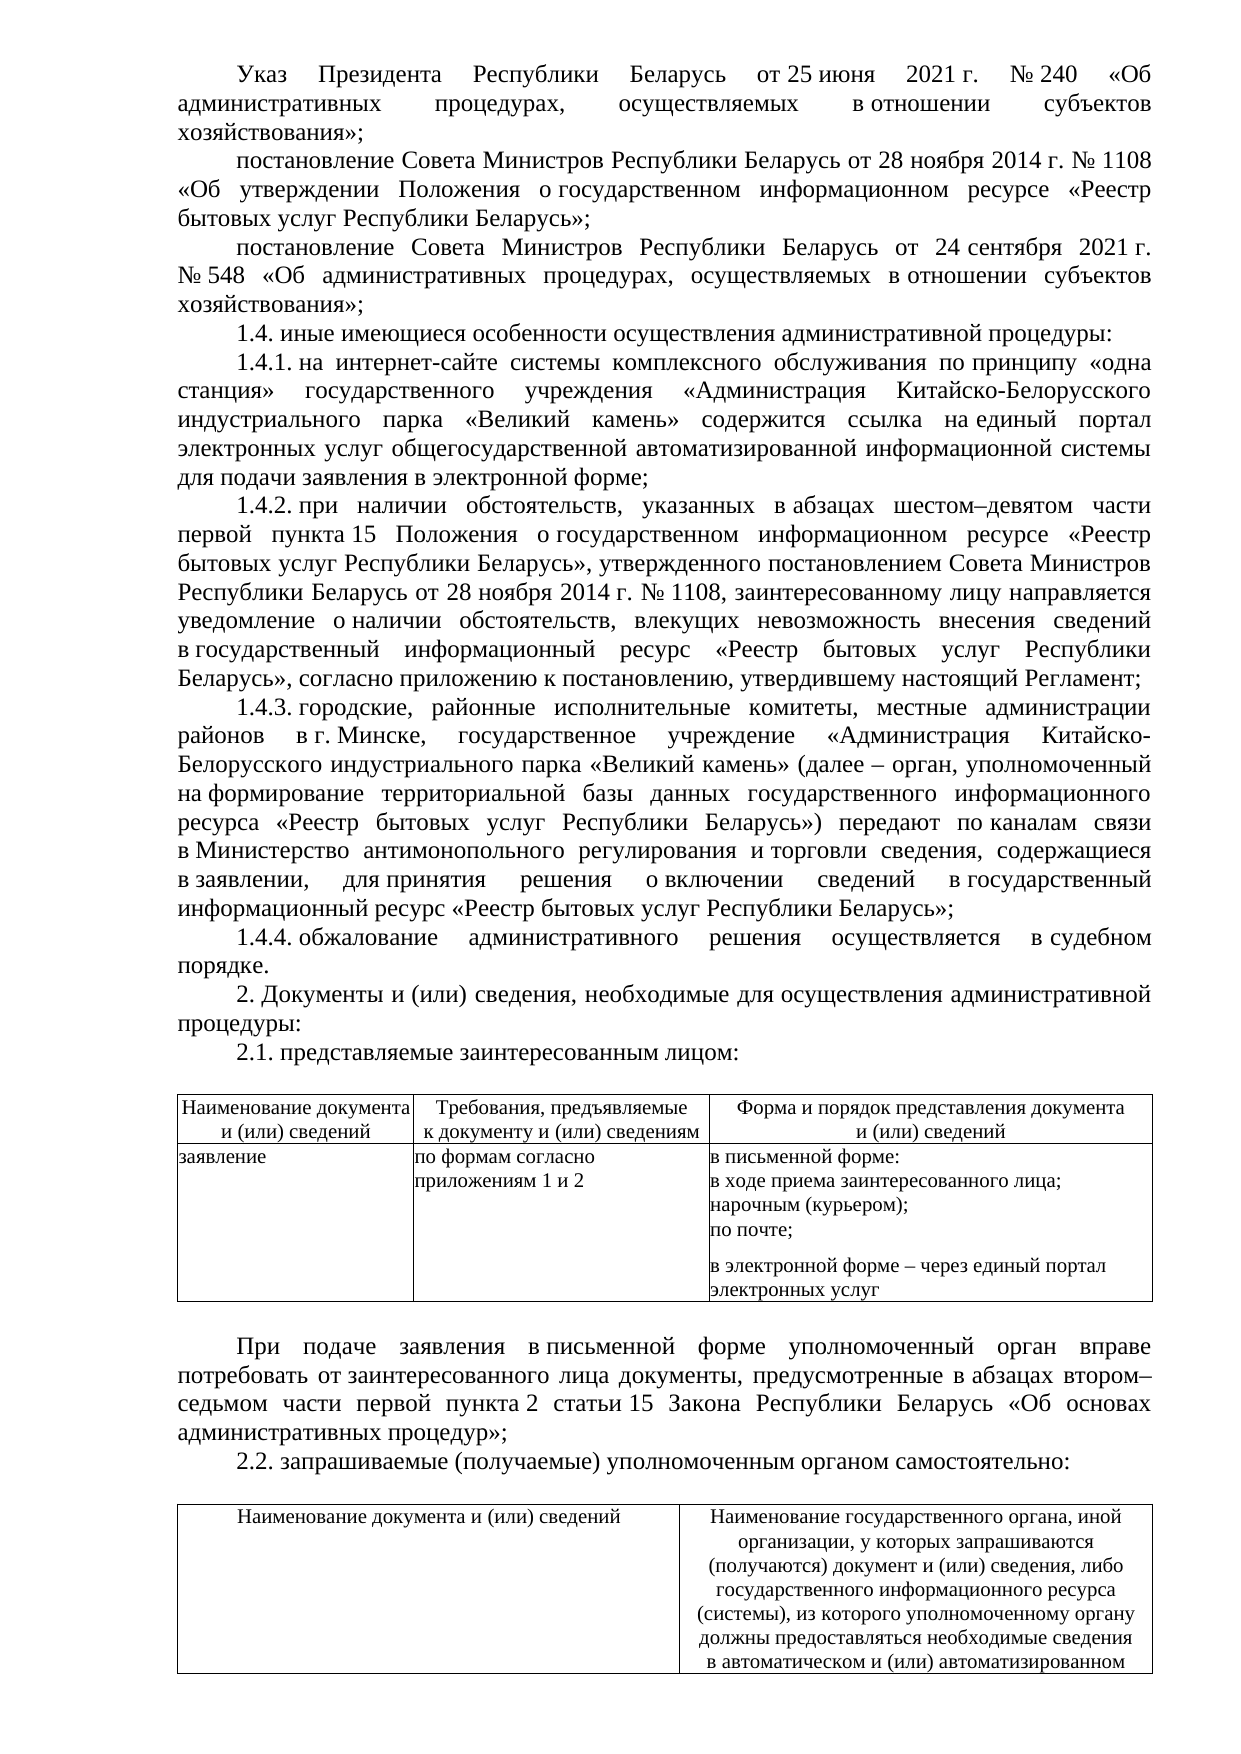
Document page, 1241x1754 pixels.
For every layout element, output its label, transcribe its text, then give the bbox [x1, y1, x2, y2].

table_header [680, 1505, 1152, 1673]
table_cell по формам согласно приложениям 1 и 2 [414, 1144, 709, 1301]
text 2. Документы и (или) сведения, необходимые для осуществления административной процедуры: [177, 979, 1152, 1037]
text 1.4.4. обжалование административного решения осуществляется в судебном порядке. [177, 922, 1152, 979]
text 1.4.2. при наличии обстоятельств, указанных в абзацах шестом–девятом части первой пункта 15 Положения о государственном информационном ресурсе «Реестр бытовых услуг Республики Беларусь», утвержденного постановлением Совета Министров Республики Беларусь от 28 ноября 2014 г. № 1108, заинтересованному лицу направляется уведомление о наличии обстоятельств, влекущих невозможность внесения сведений в государственный информационный ресурс «Реестр бытовых услуг Республики Беларусь», согласно приложению к постановлению, утвердившему настоящий Регламент; [177, 490, 1152, 692]
text 1.4.3. городские, районные исполнительные комитеты, местные администрации районов в г. Минске, государственное учреждение «Администрация Китайско-Белорусского индустриального парка «Великий камень» (далее – орган, уполномоченный на формирование территориальной базы данных государственного информационного ресурса «Реестр бытовых услуг Республики Беларусь») передают по каналам связи в Министерство антимонопольного регулирования и торговли сведения, содержащиеся в заявлении, для принятия решения о включении сведений в государственный информационный ресурс «Реестр бытовых услуг Республики Беларусь»; [177, 692, 1152, 922]
text При подаче заявления в письменной форме уполномоченный орган вправе потребовать от заинтересованного лица документы, предусмотренные в абзацах втором–седьмом части первой пункта 2 статьи 15 Закона Республики Беларусь «Об основах административных процедур»; [177, 1331, 1152, 1446]
table_cell в письменной форме: в ходе приема заинтересованного лица; нарочным (курьером); по почте; в электронной форме – через единый портал электронных услуг [710, 1144, 1152, 1301]
text 2.1. представляемые заинтересованным лицом: [177, 1037, 1152, 1065]
text 2.2. запрашиваемые (получаемые) уполномоченным органом самостоятельно: [177, 1446, 1152, 1475]
text Указ Президента Республики Беларусь от 25 июня 2021 г. № 240 «Об административных процедурах, осуществляемых в отношении субъектов хозяйствования»; [177, 59, 1152, 145]
table_header Требования, предъявляемые к документу и (или) сведениям [414, 1095, 709, 1143]
text 1.4.1. на интернет-сайте системы комплексного обслуживания по принципу «одна станция» государственного учреждения «Администрация Китайско-Белорусского индустриального парка «Великий камень» содержится ссылка на единый портал электронных услуг общегосударственной автоматизированной информационной системы для подачи заявления в электронной форме; [177, 347, 1152, 490]
table_header Форма и порядок представления документа и (или) сведений [710, 1095, 1152, 1143]
table_header Наименование документа и (или) сведений [178, 1095, 413, 1143]
text постановление Совета Министров Республики Беларусь от 28 ноября 2014 г. № 1108 «Об утверждении Положения о государственном информационном ресурсе «Реестр бытовых услуг Республики Беларусь»; [177, 145, 1152, 232]
text постановление Совета Министров Республики Беларусь от 24 сентября 2021 г. № 548 «Об административных процедурах, осуществляемых в отношении субъектов хозяйствования»; [177, 232, 1152, 318]
table_cell заявление [178, 1144, 413, 1301]
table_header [178, 1505, 679, 1673]
text 1.4. иные имеющиеся особенности осуществления административной процедуры: [177, 318, 1152, 347]
